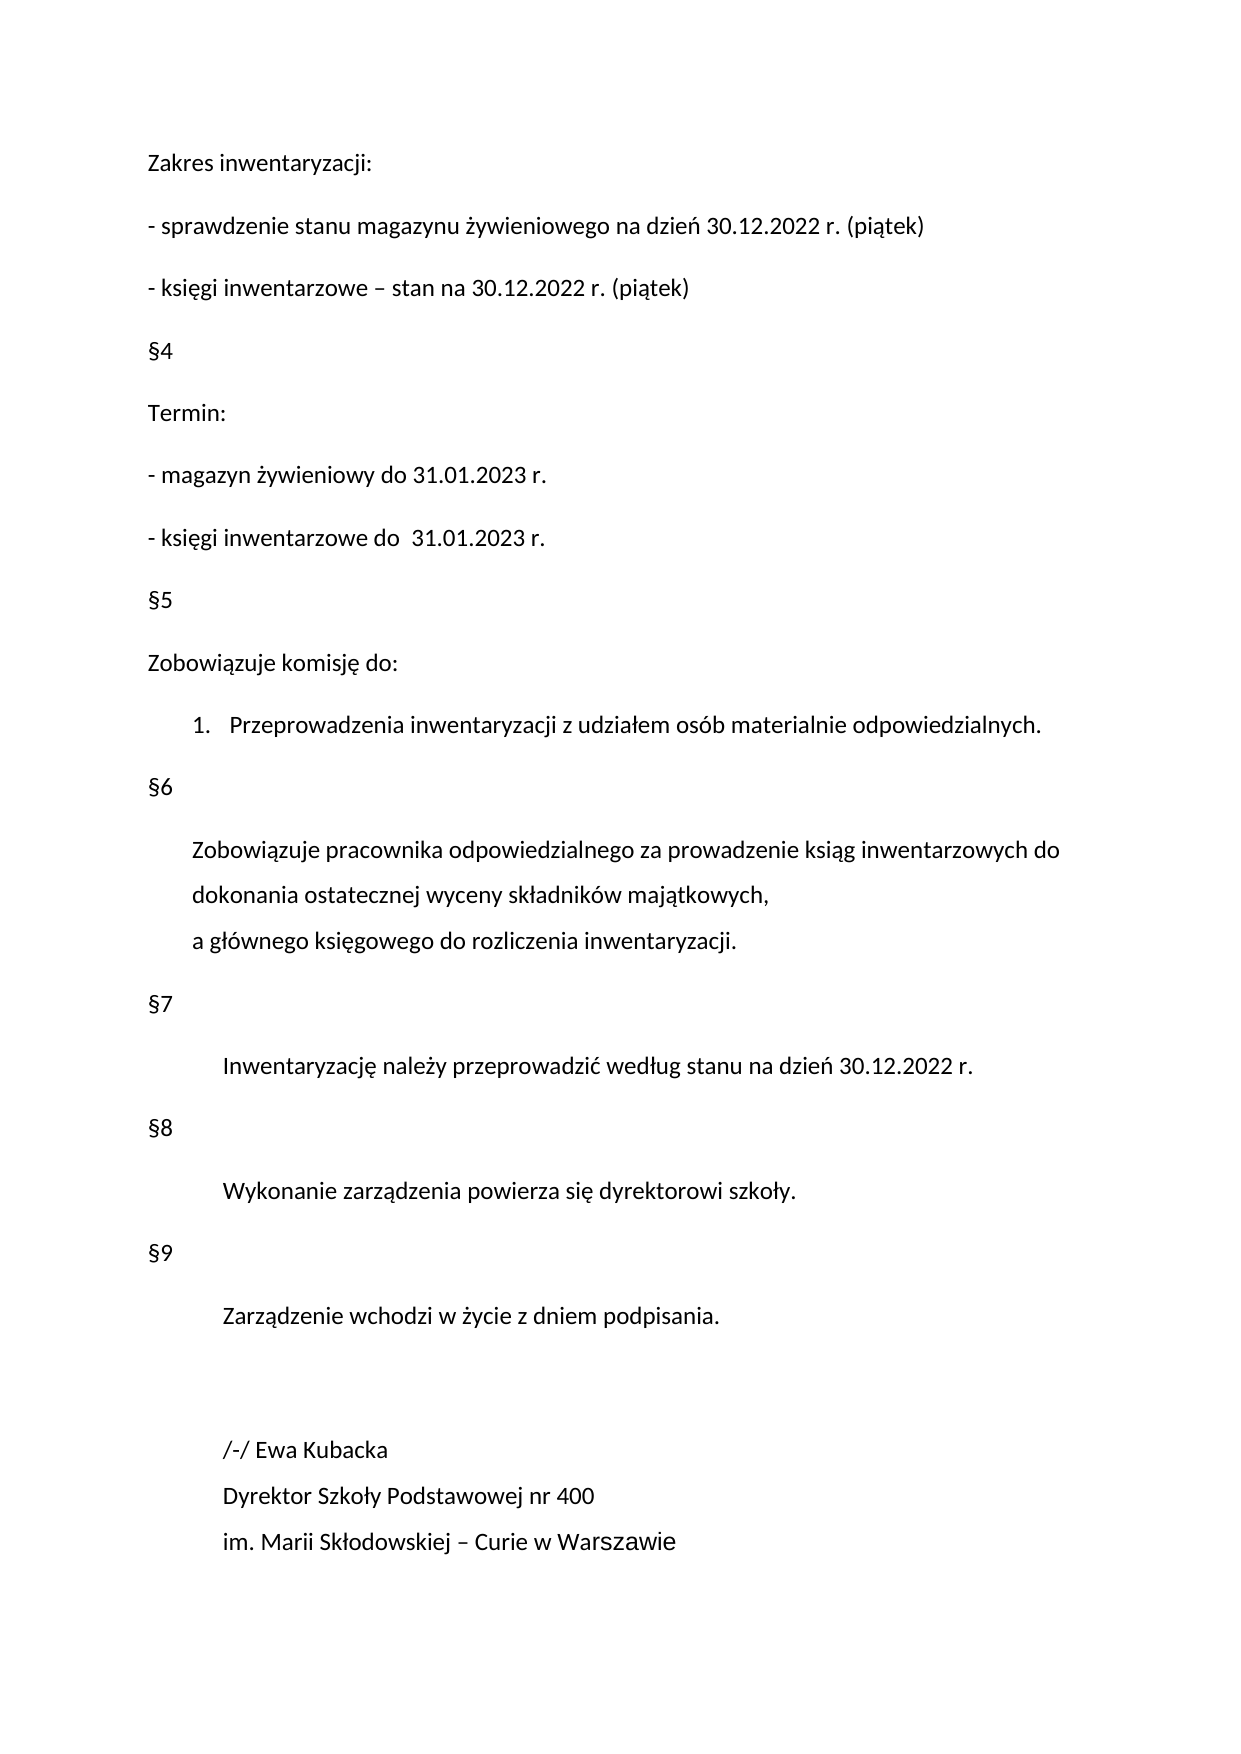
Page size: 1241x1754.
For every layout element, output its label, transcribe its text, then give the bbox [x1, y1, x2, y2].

list Wykonanie zarządzenia powierza się dyrektorowi szkoły. [223, 1175, 1093, 1206]
text §4 [148, 335, 1093, 365]
list /-/ Ewa Kubacka [223, 1434, 1093, 1465]
text §9 [148, 1237, 1093, 1268]
text Termin: [148, 397, 1093, 428]
text - księgi inwentarzowe – stan na 30.12.2022 r. (piątek) [148, 272, 1093, 303]
list Dyrektor Szkoły Podstawowej nr 400 [223, 1480, 1093, 1511]
list Inwentaryzację należy przeprowadzić według stanu na dzień 30.12.2022 r. [223, 1050, 1093, 1081]
list im. Marii Skłodowskiej – Curie w Warszawie [223, 1526, 1093, 1556]
text Zobowiązuje komisję do: [148, 647, 1093, 677]
text Zakres inwentaryzacji: [148, 148, 1093, 178]
list Przeprowadzenia inwentaryzacji z udziałem osób materialnie odpowiedzialnych. [192, 709, 1093, 740]
text Zobowiązuje pracownika odpowiedzialnego za prowadzenie ksiąg inwentarzowych do dokonania ostatecznej wyceny składników majątkowych, a głównego księgowego do rozliczenia inwentaryzacji. [192, 834, 1093, 956]
text §7 [148, 988, 1093, 1018]
list Zarządzenie wchodzi w życie z dniem podpisania. [223, 1300, 1093, 1330]
text §8 [148, 1113, 1093, 1143]
text - magazyn żywieniowy do 31.01.2023 r. [148, 459, 1093, 490]
text - sprawdzenie stanu magazynu żywieniowego na dzień 30.12.2022 r. (piątek) [148, 210, 1093, 241]
text §6 [148, 772, 1093, 802]
text - księgi inwentarzowe do 31.01.2023 r. [148, 522, 1093, 552]
text §5 [148, 584, 1093, 615]
